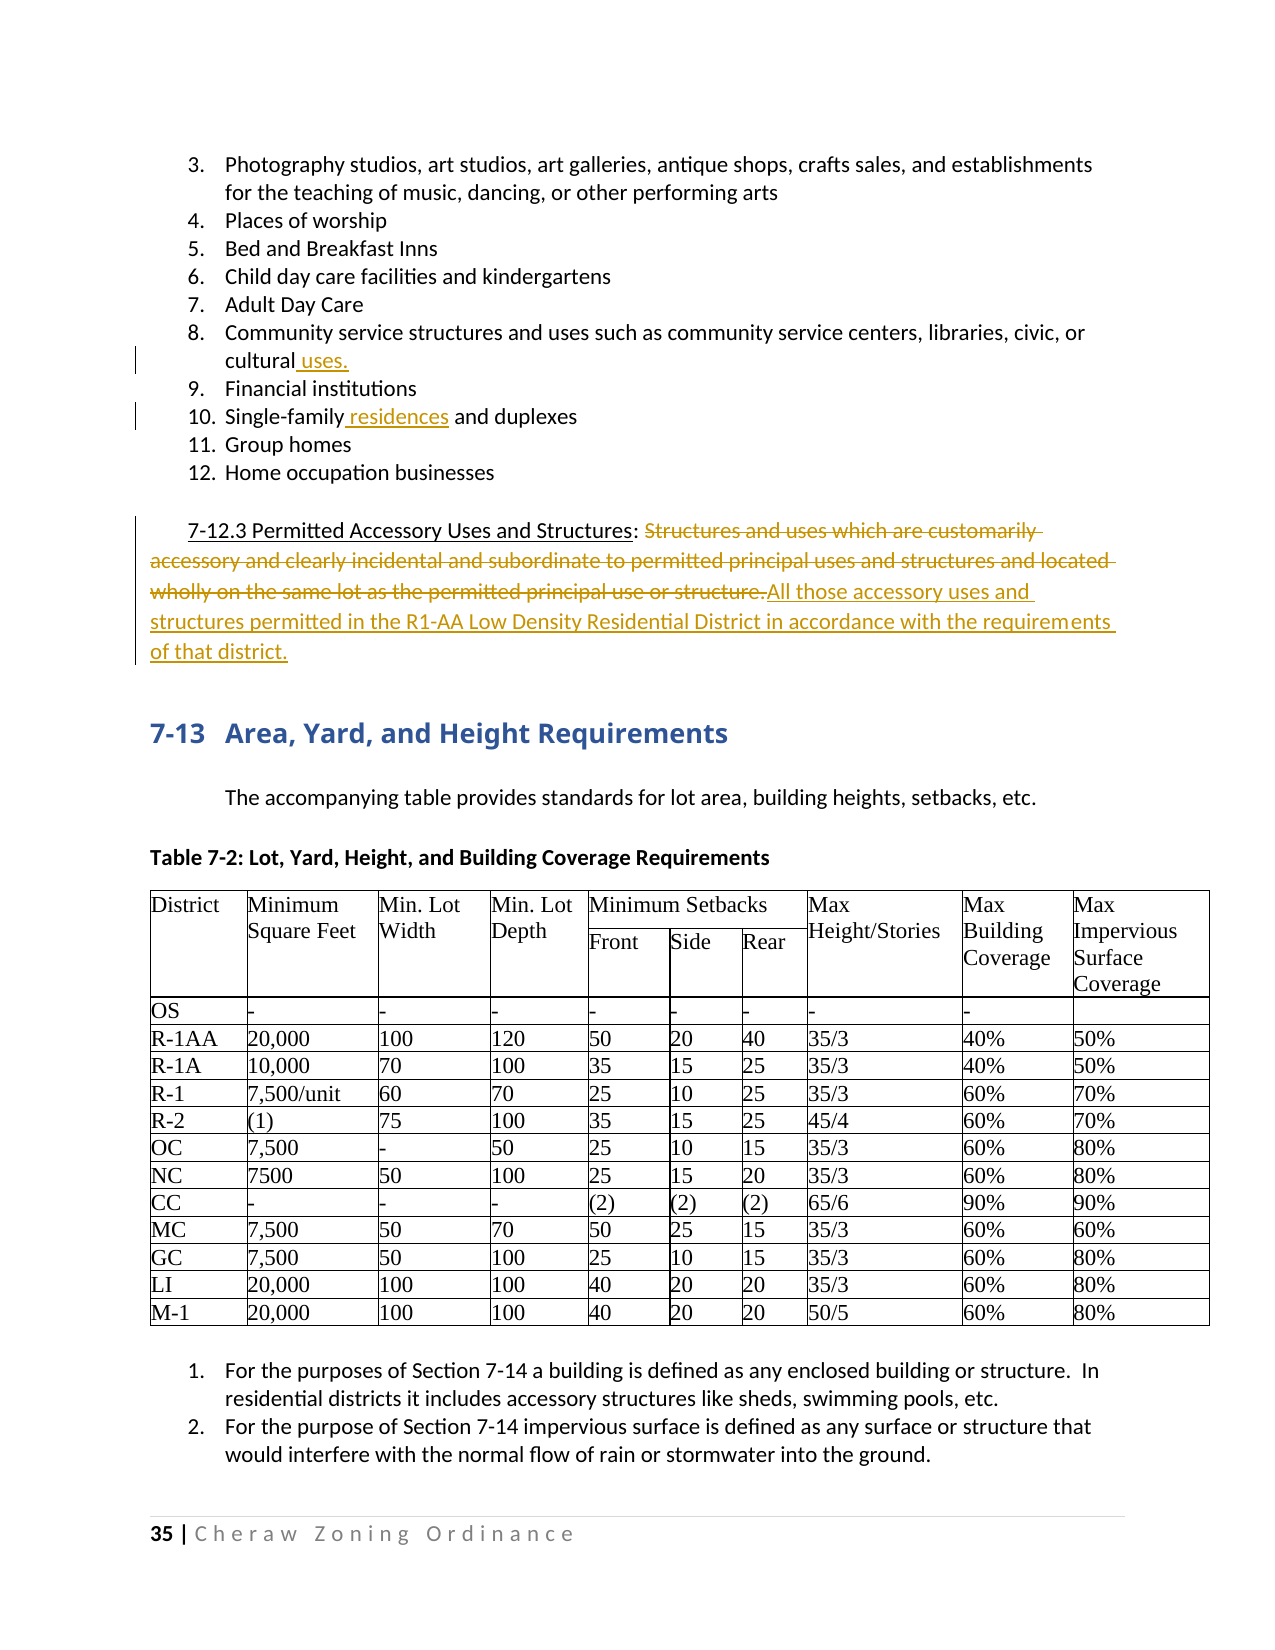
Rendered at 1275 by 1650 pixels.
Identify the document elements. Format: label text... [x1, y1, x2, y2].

table_cell 25 [743, 1107, 807, 1133]
table_cell 45/4 [808, 1107, 962, 1133]
table_cell 40% [963, 1052, 1073, 1078]
table_cell GC [151, 1244, 247, 1270]
table_cell 25 [671, 1217, 742, 1243]
table_cell 25 [743, 1080, 807, 1106]
table_cell 100 [491, 1162, 588, 1188]
table_cell 35/3 [808, 1271, 962, 1298]
table_cell 100 [379, 1025, 490, 1051]
table_cell 15 [671, 1052, 742, 1078]
table_cell 60% [963, 1107, 1073, 1133]
table_cell 70% [1074, 1107, 1209, 1133]
table_header Max Impervious Surface Coverage [1074, 891, 1209, 996]
table_cell 100 [491, 1271, 588, 1298]
table_cell - [379, 1189, 490, 1216]
text Table 7-2: Lot, Yard, Height, and Building Coverage Requirements [150, 843, 1125, 871]
table_cell OC [151, 1134, 247, 1161]
table_cell - [589, 998, 669, 1024]
table_cell - [379, 1134, 490, 1161]
table_cell M-1 [151, 1299, 247, 1325]
table_cell 40 [589, 1271, 669, 1298]
table_cell [1074, 998, 1209, 1024]
table_cell 60% [1074, 1217, 1209, 1243]
table_cell 20,000 [248, 1299, 378, 1325]
table_cell 120 [491, 1025, 588, 1051]
table_cell R-1 [151, 1080, 247, 1106]
table_cell 100 [491, 1052, 588, 1078]
table_cell 7,500 [248, 1134, 378, 1161]
table_cell 20 [671, 1299, 742, 1325]
table_cell - [248, 1189, 378, 1216]
table_cell 40 [743, 1025, 807, 1051]
table_header Max Height/Stories [808, 891, 962, 996]
table_header Min. Lot Depth [491, 891, 588, 996]
table_cell 60 [379, 1080, 490, 1106]
table_cell 50 [379, 1162, 490, 1188]
table_cell 60% [963, 1080, 1073, 1106]
table_cell 7,500/unit [248, 1080, 378, 1106]
table_cell 15 [743, 1134, 807, 1161]
table_cell R-2 [151, 1107, 247, 1133]
table_cell - [671, 998, 742, 1024]
table_cell 100 [379, 1299, 490, 1325]
table_cell 50 [589, 1217, 669, 1243]
table_cell 35/3 [808, 1244, 962, 1270]
table_cell 15 [671, 1107, 742, 1133]
table_cell - [248, 998, 378, 1024]
list Home occupation businesses [187, 458, 1125, 486]
table_cell 35/3 [808, 1217, 962, 1243]
table_cell 7,500 [248, 1217, 378, 1243]
table_cell 60% [963, 1299, 1073, 1325]
table_cell 60% [963, 1244, 1073, 1270]
table_header Minimum Setbacks [589, 891, 807, 927]
list For the purpose of Section 7-14 impervious surface is defined as any surface or structure that would interfere with the normal flow of rain or stormwater into the ground. [187, 1412, 1125, 1468]
list Financial institutions [187, 374, 1125, 402]
list Adult Day Care [187, 290, 1125, 318]
list For the purposes of Section 7-14 a building is defined as any enclosed building or structure. In residential districts it includes accessory structures like sheds, swimming pools, etc. [187, 1356, 1125, 1412]
table_cell CC [151, 1189, 247, 1216]
table_cell 60% [963, 1162, 1073, 1188]
table_cell 15 [743, 1217, 807, 1243]
table_cell 100 [491, 1299, 588, 1325]
table_cell 50 [491, 1134, 588, 1161]
table_cell - [491, 1189, 588, 1216]
table_cell 25 [589, 1134, 669, 1161]
table_cell 35/3 [808, 1080, 962, 1106]
table_cell 40% [963, 1025, 1073, 1051]
table_cell 70 [379, 1052, 490, 1078]
table_cell 50/5 [808, 1299, 962, 1325]
table_cell 20 [743, 1162, 807, 1188]
table_cell 35 [589, 1052, 669, 1078]
table_cell 90% [963, 1189, 1073, 1216]
table_cell 80% [1074, 1244, 1209, 1270]
table_cell NC [151, 1162, 247, 1188]
table_cell (2) [589, 1189, 669, 1216]
table_cell 10 [671, 1134, 742, 1161]
table_cell 20,000 [248, 1025, 378, 1051]
table_cell - [743, 998, 807, 1024]
table_cell 80% [1074, 1271, 1209, 1298]
table_cell Rear [743, 929, 807, 996]
table_cell 60% [963, 1217, 1073, 1243]
table_cell 60% [963, 1134, 1073, 1161]
list Bed and Breakfast Inns [187, 234, 1125, 262]
table_cell 15 [743, 1244, 807, 1270]
table_cell 35/3 [808, 1162, 962, 1188]
table_header District [151, 891, 247, 996]
table_cell 40 [589, 1299, 669, 1325]
table_cell 10 [671, 1244, 742, 1270]
list Group homes [187, 430, 1125, 458]
table_cell R-1AA [151, 1025, 247, 1051]
table_cell Front [589, 929, 669, 996]
table_cell 20 [743, 1271, 807, 1298]
table_cell (2) [743, 1189, 807, 1216]
list Community service structures and uses such as community service centers, libraries, civic, or cultural [187, 318, 1125, 374]
text 7-12.3 Permitted Accessory Uses and Structures: [150, 516, 1125, 665]
table_cell 15 [671, 1162, 742, 1188]
table_cell 10,000 [248, 1052, 378, 1078]
table_cell 80% [1074, 1134, 1209, 1161]
list Single-family and duplexes [187, 402, 1125, 430]
table_cell 50% [1074, 1052, 1209, 1078]
table_cell 65/6 [808, 1189, 962, 1216]
table_cell (1) [248, 1107, 378, 1133]
table_header Min. Lot Width [379, 891, 490, 996]
table_cell 25 [589, 1162, 669, 1188]
table_cell 20 [671, 1271, 742, 1298]
table_cell (2) [671, 1189, 742, 1216]
table_cell 20,000 [248, 1271, 378, 1298]
table_cell 35 [589, 1107, 669, 1133]
table_cell 70 [491, 1080, 588, 1106]
table_cell 20 [743, 1299, 807, 1325]
table_cell 70% [1074, 1080, 1209, 1106]
table_cell 25 [589, 1080, 669, 1106]
table_cell 100 [379, 1271, 490, 1298]
table_cell 60% [963, 1271, 1073, 1298]
table_cell Side [671, 929, 742, 996]
table_cell 25 [589, 1244, 669, 1270]
list Places of worship [187, 206, 1125, 234]
table_header Max Building Coverage [963, 891, 1073, 996]
table_cell 50 [379, 1244, 490, 1270]
table_cell 50 [379, 1217, 490, 1243]
table_cell 80% [1074, 1299, 1209, 1325]
table_cell R-1A [151, 1052, 247, 1078]
table_cell 35/3 [808, 1052, 962, 1078]
table_cell 70 [491, 1217, 588, 1243]
table_cell OS [151, 998, 247, 1024]
table_cell 90% [1074, 1189, 1209, 1216]
table_cell - [808, 998, 962, 1024]
table_cell 75 [379, 1107, 490, 1133]
table_cell MC [151, 1217, 247, 1243]
table_cell LI [151, 1271, 247, 1298]
table_cell 50% [1074, 1025, 1209, 1051]
table_cell 25 [743, 1052, 807, 1078]
table_cell 35/3 [808, 1134, 962, 1161]
table_cell 10 [671, 1080, 742, 1106]
table_cell 100 [491, 1107, 588, 1133]
table_cell 50 [589, 1025, 669, 1051]
table_cell 20 [671, 1025, 742, 1051]
text The accompanying table provides standards for lot area, building heights, setbacks, etc. [150, 783, 1125, 811]
list Child day care facilities and kindergartens [187, 262, 1125, 290]
table_cell 7500 [248, 1162, 378, 1188]
table_cell - [491, 998, 588, 1024]
table_cell 7,500 [248, 1244, 378, 1270]
subtitle 7-13 Area, Yard, and Height Requirements [150, 714, 1125, 751]
table_cell - [963, 998, 1073, 1024]
table_cell - [379, 998, 490, 1024]
table_cell 35/3 [808, 1025, 962, 1051]
list Photography studios, art studios, art galleries, antique shops, crafts sales, and establishments for the teaching of music, dancing, or other performing arts [187, 150, 1125, 206]
table_cell 100 [491, 1244, 588, 1270]
table_cell 80% [1074, 1162, 1209, 1188]
table_header Minimum Square Feet [248, 891, 378, 996]
